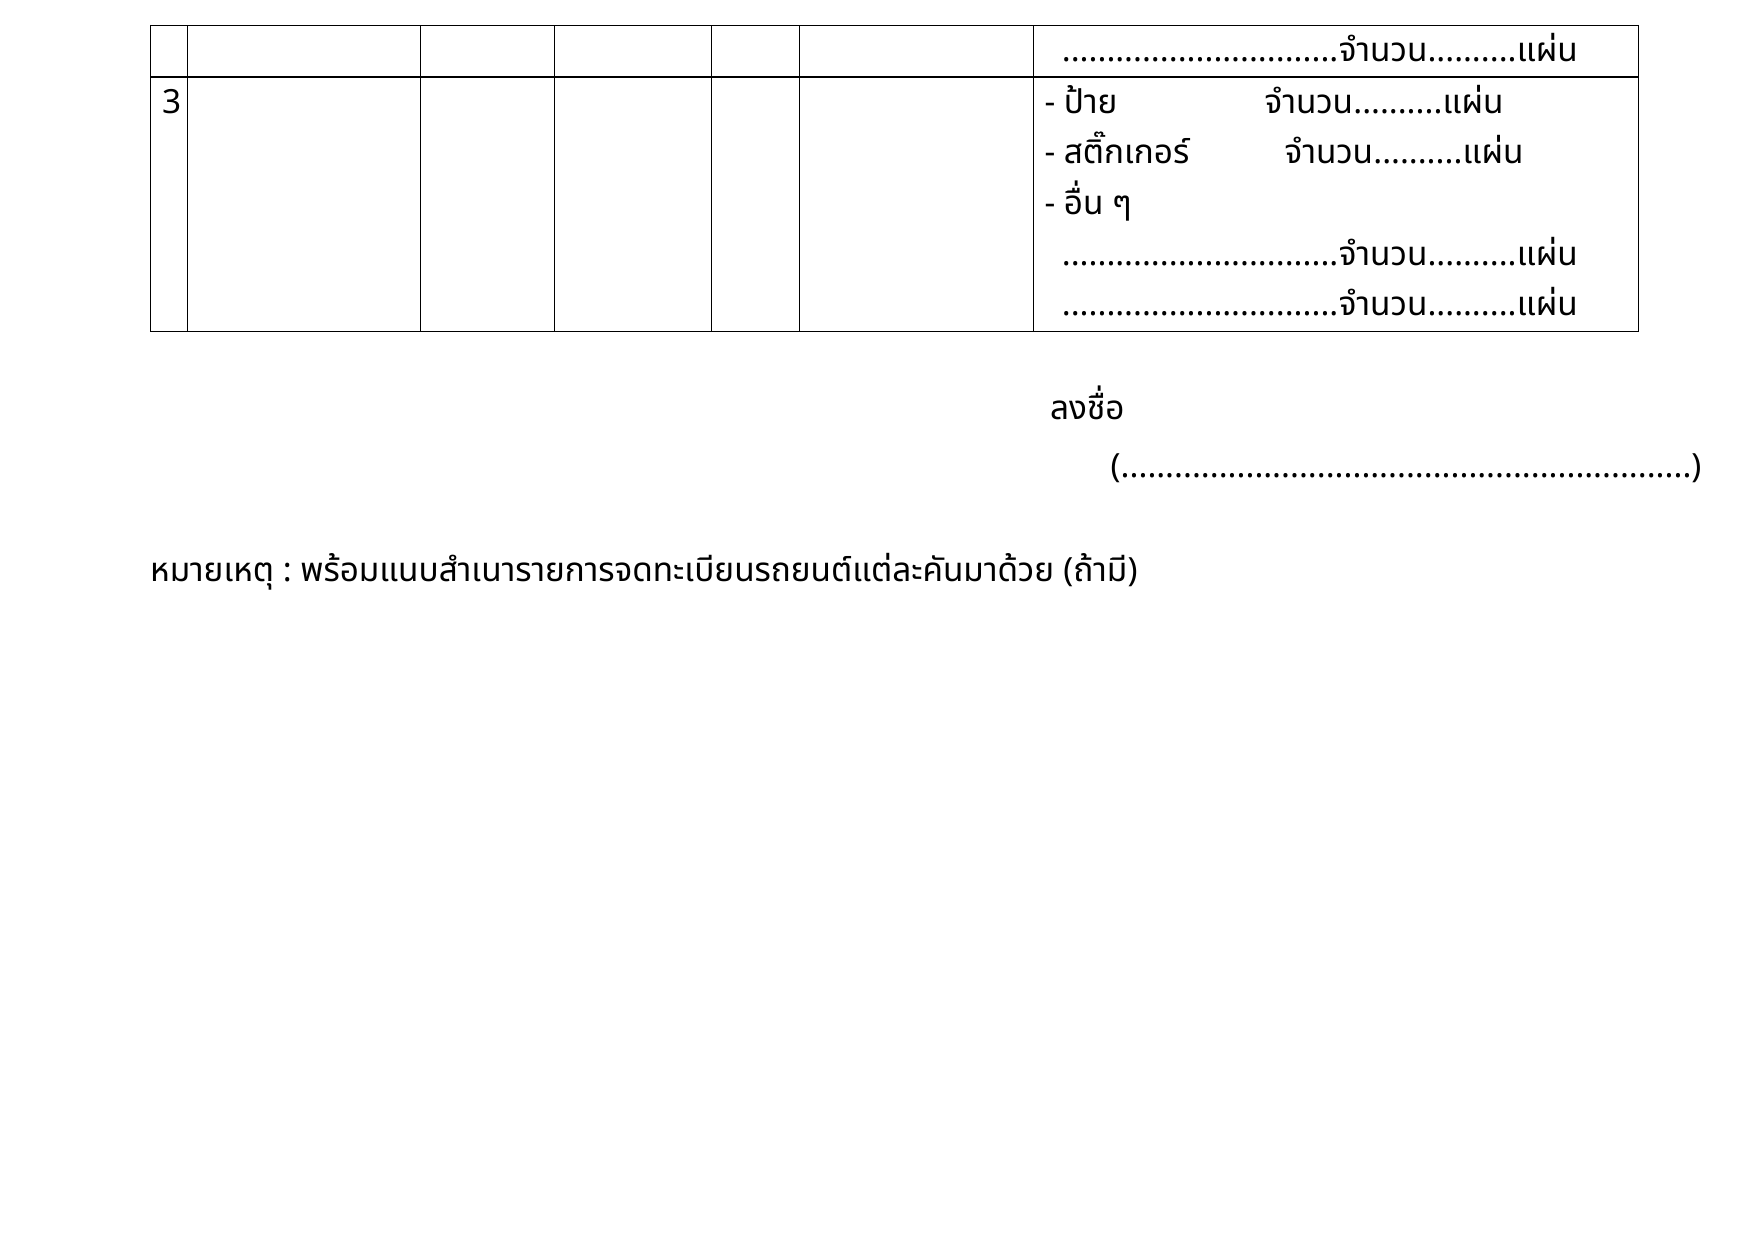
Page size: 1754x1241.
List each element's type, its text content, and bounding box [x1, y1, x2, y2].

table_cell [800, 78, 1033, 331]
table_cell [1034, 26, 1638, 76]
table_cell [712, 26, 799, 76]
table_cell [421, 78, 554, 331]
table_cell [188, 26, 420, 76]
table_cell [800, 26, 1033, 76]
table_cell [1034, 78, 1638, 331]
table_cell 2 [151, 26, 187, 76]
table_cell [555, 26, 711, 76]
table_cell [188, 78, 420, 331]
text (................................................................) [150, 442, 1724, 487]
text หมายเหตุ : พร้อมแนบสำเนารายการจดทะเบียนรถยนต์แต่ละคันมาด้วย (ถ้ามี) [150, 546, 1724, 597]
text ลงชื่อ [150, 384, 1724, 434]
table_cell [421, 26, 554, 76]
table_cell [712, 78, 799, 331]
table_cell 3 [151, 78, 187, 331]
table_cell [555, 78, 711, 331]
